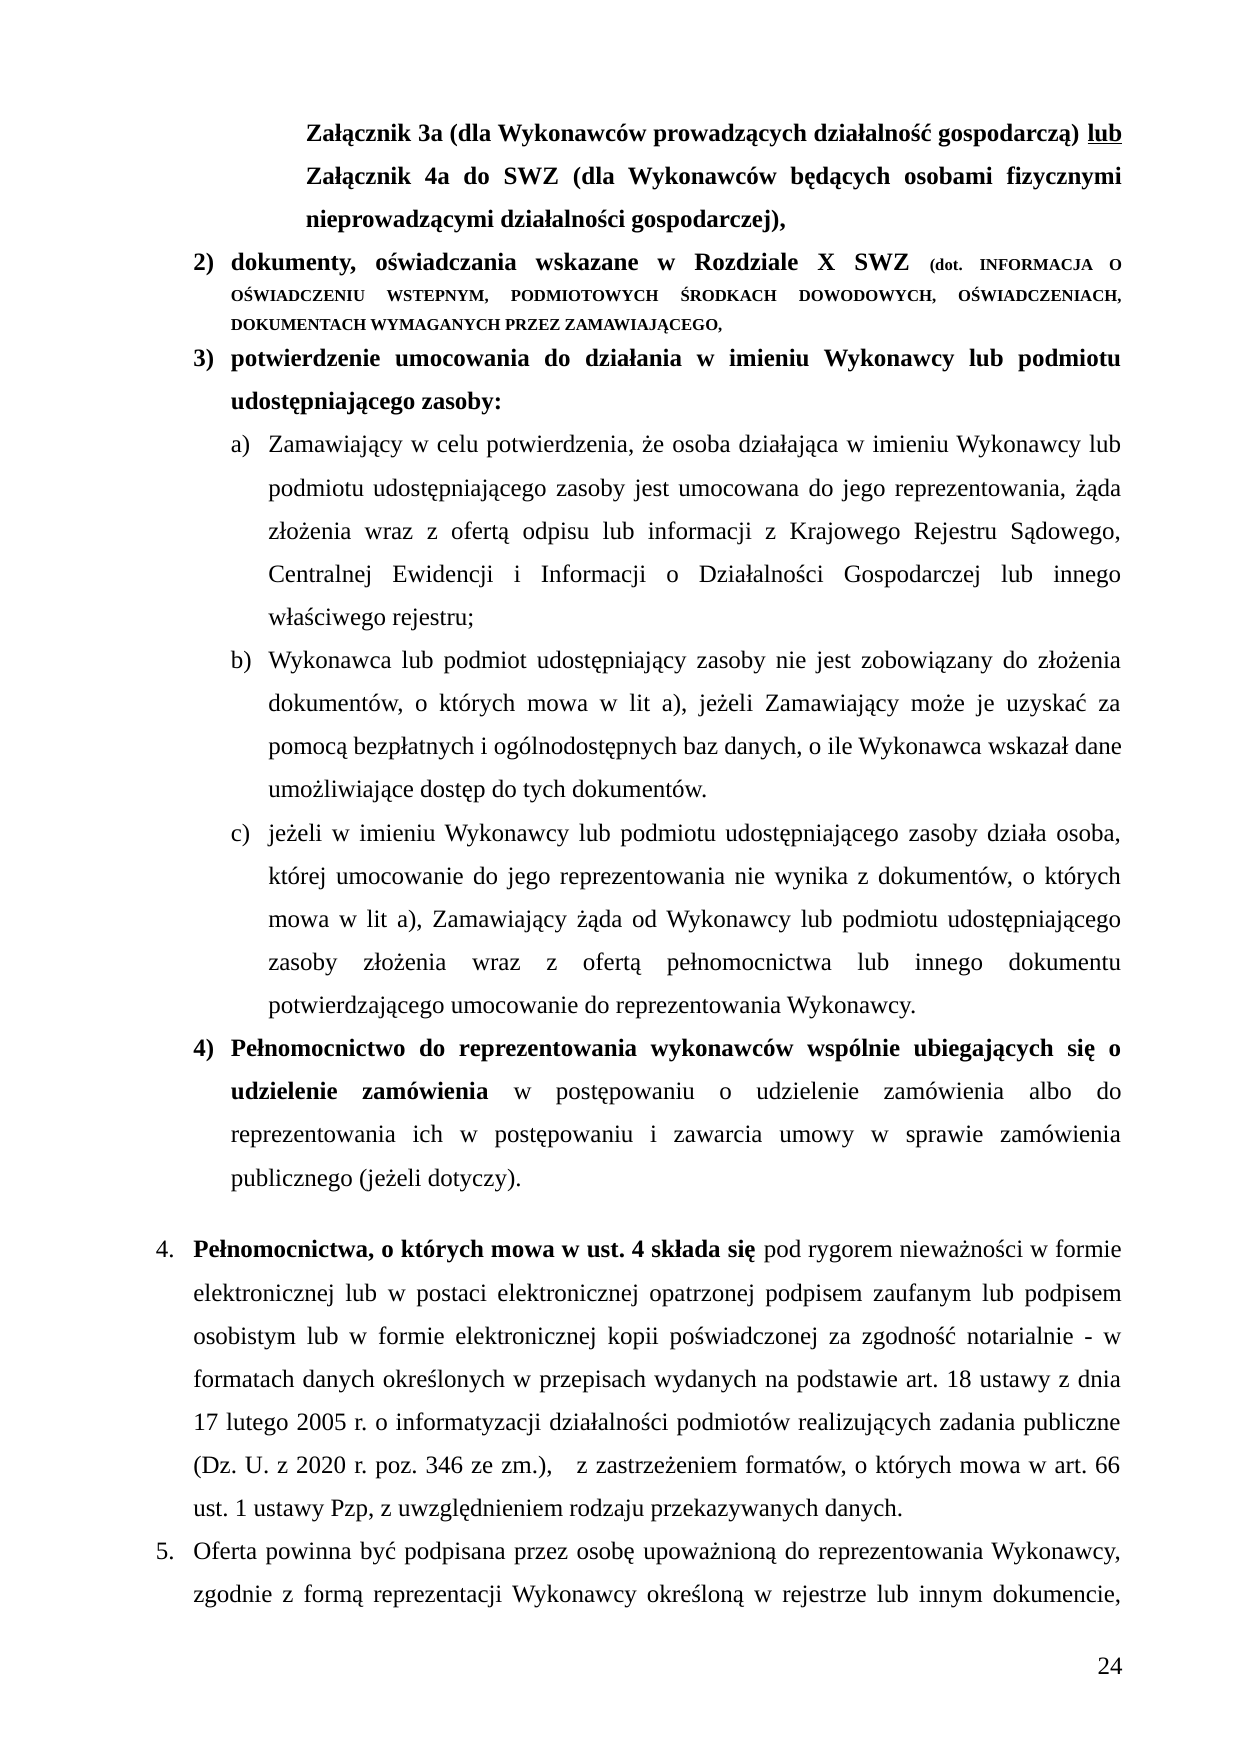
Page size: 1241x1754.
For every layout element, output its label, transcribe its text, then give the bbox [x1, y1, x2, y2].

list Pełnomocnictwo do reprezentowania wykonawców wspólnie ubiegających się o udzielenie zamówienia w postępowaniu o udzielenie zamówienia albo do reprezentowania ich w postępowaniu i zawarcia umowy w sprawie zamówienia publicznego (jeżeli dotyczy). [193, 1033, 1122, 1191]
list jeżeli w imieniu Wykonawcy lub podmiotu udostępniającego zasoby działa osoba, której umocowanie do jego reprezentowania nie wynika z dokumentów, o których mowa w lit a), Zamawiający żąda od Wykonawcy lub podmiotu udostępniającego zasoby złożenia wraz z ofertą pełnomocnictwa lub innego dokumentu potwierdzającego umocowanie do reprezentowania Wykonawcy. [231, 818, 1122, 1019]
list Pełnomocnictwa, o których mowa w ust. 4 składa się pod rygorem nieważności w formie elektronicznej lub w postaci elektronicznej opatrzonej podpisem zaufanym lub podpisem osobistym lub w formie elektronicznej kopii poświadczonej za zgodność notarialnie - w formatach danych określonych w przepisach wydanych na podstawie art. 18 ustawy z dnia 17 lutego 2005 r. o informatyzacji działalności podmiotów realizujących zadania publiczne (Dz. U. z 2020 r. poz. 346 ze zm.), z zastrzeżeniem formatów, o których mowa w art. 66 ust. 1 ustawy Pzp, z uwzględnieniem rodzaju przekazywanych danych. [156, 1234, 1122, 1522]
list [268, 118, 1122, 233]
list dokumenty, oświadczania wskazane w Rozdziale X SWZ (dot. INFORMACJA O OŚWIADCZENIU WSTEPNYM, PODMIOTOWYCH ŚRODKACH DOWODOWYCH, OŚWIADCZENIACH, DOKUMENTACH WYMAGANYCH PRZEZ ZAMAWIAJĄCEGO, [193, 247, 1122, 334]
list Zamawiający w celu potwierdzenia, że osoba działająca w imieniu Wykonawcy lub podmiotu udostępniającego zasoby jest umocowana do jego reprezentowania, żąda złożenia wraz z ofertą odpisu lub informacji z Krajowego Rejestru Sądowego, Centralnej Ewidencji i Informacji o Działalności Gospodarczej lub innego właściwego rejestru; [231, 429, 1122, 631]
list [156, 1536, 1122, 1608]
list Wykonawca lub podmiot udostępniający zasoby nie jest zobowiązany do złożenia dokumentów, o których mowa w lit a), jeżeli Zamawiający może je uzyskać za pomocą bezpłatnych i ogólnodostępnych baz danych, o ile Wykonawca wskazał dane umożliwiające dostęp do tych dokumentów. [231, 645, 1122, 803]
list potwierdzenie umocowania do działania w imieniu Wykonawcy lub podmiotu udostępniającego zasoby: [193, 343, 1122, 415]
